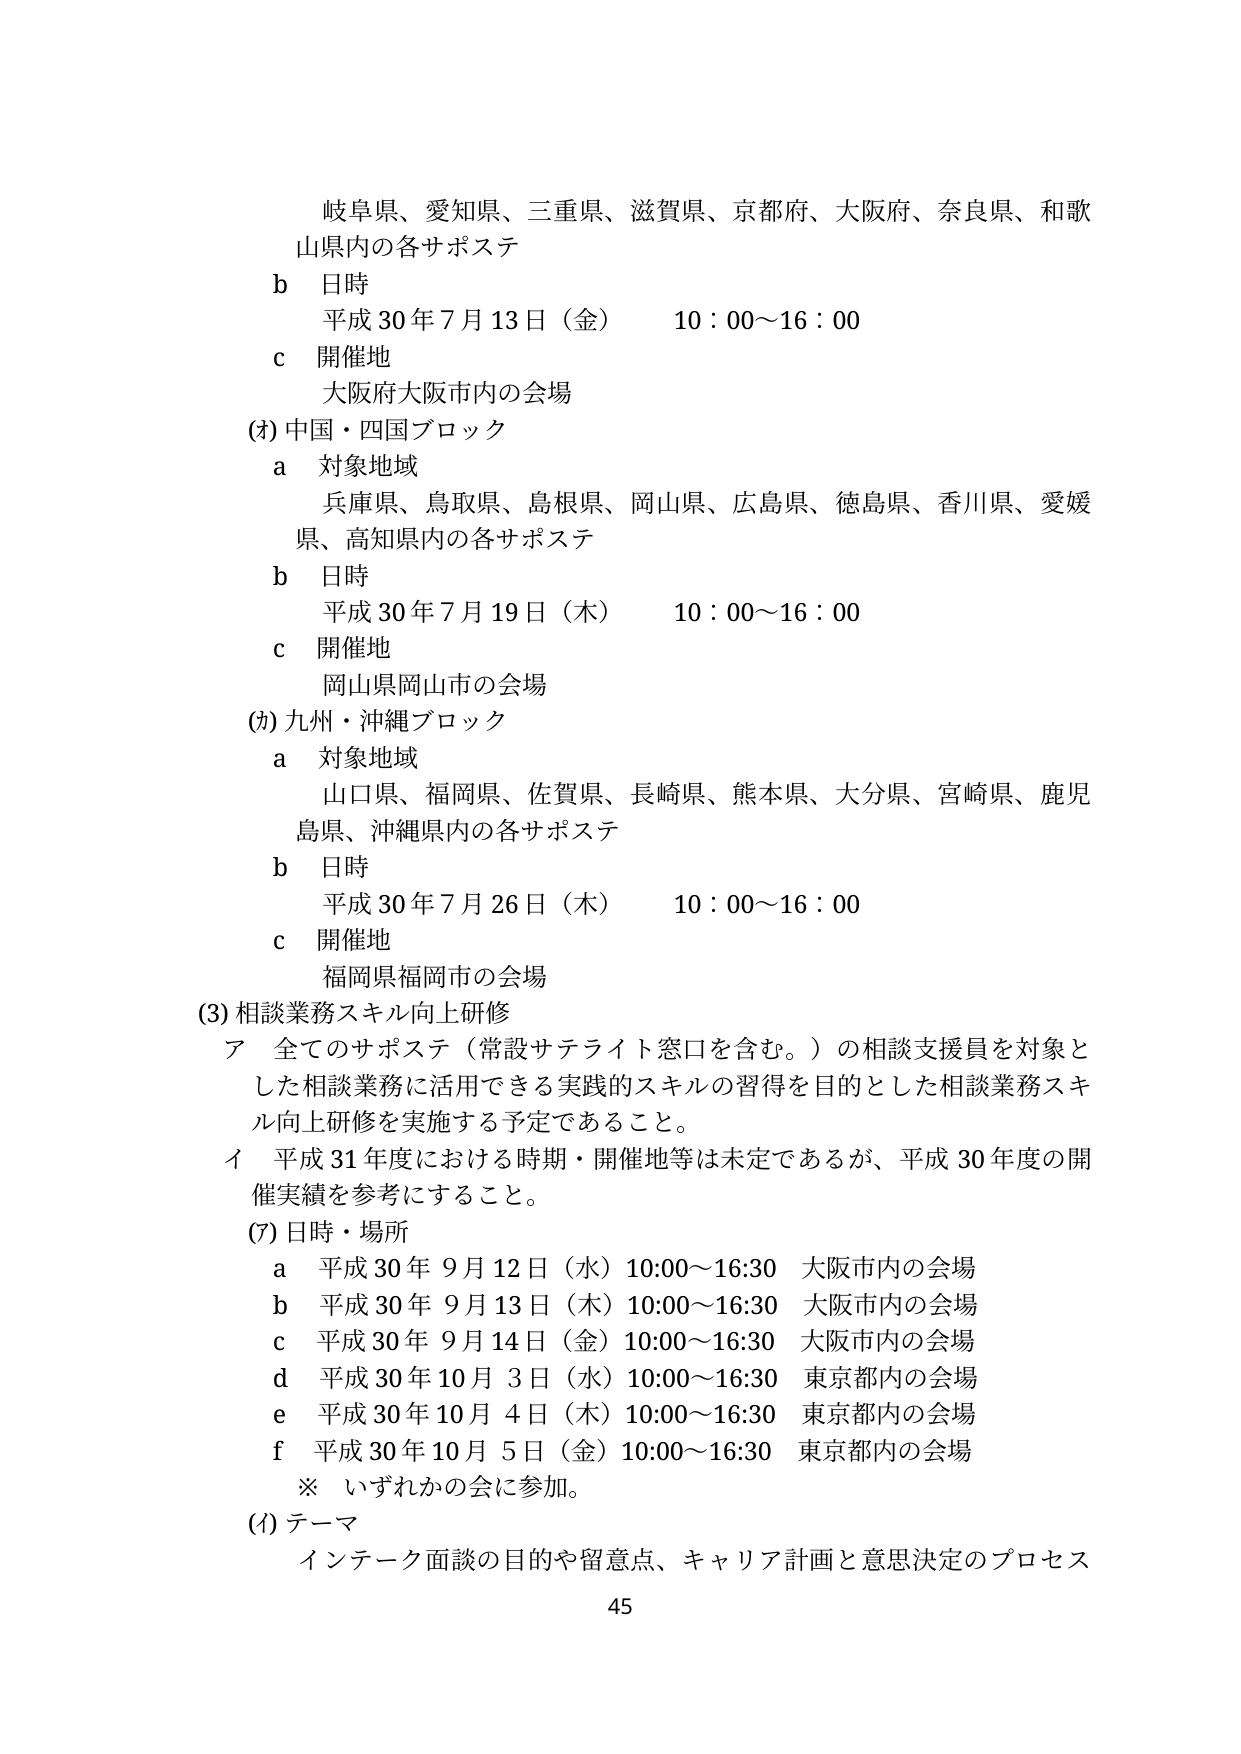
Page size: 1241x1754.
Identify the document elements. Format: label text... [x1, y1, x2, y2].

text a 対象地域 [148, 738, 1092, 775]
text 福岡県福岡市の会場 [148, 957, 1092, 993]
text 岐阜県、愛知県、三重県、滋賀県、京都府、大阪府、奈良県、和歌山県内の各サポステ [295, 191, 1092, 264]
text b 日時 [148, 556, 1092, 592]
text c 開催地 [148, 337, 1092, 374]
text (ｶ) 九州・沖縄ブロック [148, 702, 1092, 738]
text c 開催地 [148, 921, 1092, 957]
text 平成30年７月26日（木） 10：00～16：00 [148, 884, 1092, 921]
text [266, 1540, 1092, 1577]
text ア 全てのサポステ（常設サテライト窓口を含む。）の相談支援員を対象とした相談業務に活用できる実践的スキルの習得を目的とした相談業務スキル向上研修を実施する予定であること。 [222, 1030, 1092, 1139]
text b 日時 [148, 264, 1092, 301]
text c 平成30年 ９月14日（金）10:00～16:30 大阪市内の会場 [148, 1322, 1092, 1358]
text (ｲ) テーマ [148, 1504, 1092, 1540]
text 平成30年７月13日（金） 10：00～16：00 [148, 301, 1092, 337]
text b 日時 [148, 848, 1092, 884]
text 岡山県岡山市の会場 [148, 665, 1092, 702]
text a 対象地域 [148, 447, 1092, 483]
text d 平成30年10月 ３日（水）10:00～16:30 東京都内の会場 [148, 1358, 1092, 1394]
text b 平成30年 ９月13日（木）10:00～16:30 大阪市内の会場 [148, 1285, 1092, 1322]
text e 平成30年10月 ４日（木）10:00～16:30 東京都内の会場 [148, 1394, 1092, 1431]
text (3) 相談業務スキル向上研修 [148, 993, 1092, 1030]
text (ｱ) 日時・場所 [148, 1212, 1092, 1249]
text (ｵ) 中国・四国ブロック [148, 410, 1092, 447]
text イ 平成31年度における時期・開催地等は未定であるが、平成30年度の開催実績を参考にすること。 [222, 1139, 1092, 1212]
text 兵庫県、鳥取県、島根県、岡山県、広島県、徳島県、香川県、愛媛県、高知県内の各サポステ [295, 483, 1092, 556]
text 大阪府大阪市内の会場 [148, 374, 1092, 410]
text 平成30年７月19日（木） 10：00～16：00 [148, 592, 1092, 629]
text f 平成30年10月 ５日（金）10:00～16:30 東京都内の会場 [148, 1431, 1092, 1467]
text ※ いずれかの会に参加。 [148, 1467, 1092, 1504]
text a 平成30年 ９月12日（水）10:00～16:30 大阪市内の会場 [148, 1249, 1092, 1285]
text c 開催地 [148, 629, 1092, 665]
text 山口県、福岡県、佐賀県、長崎県、熊本県、大分県、宮崎県、鹿児島県、沖縄県内の各サポステ [295, 775, 1092, 848]
